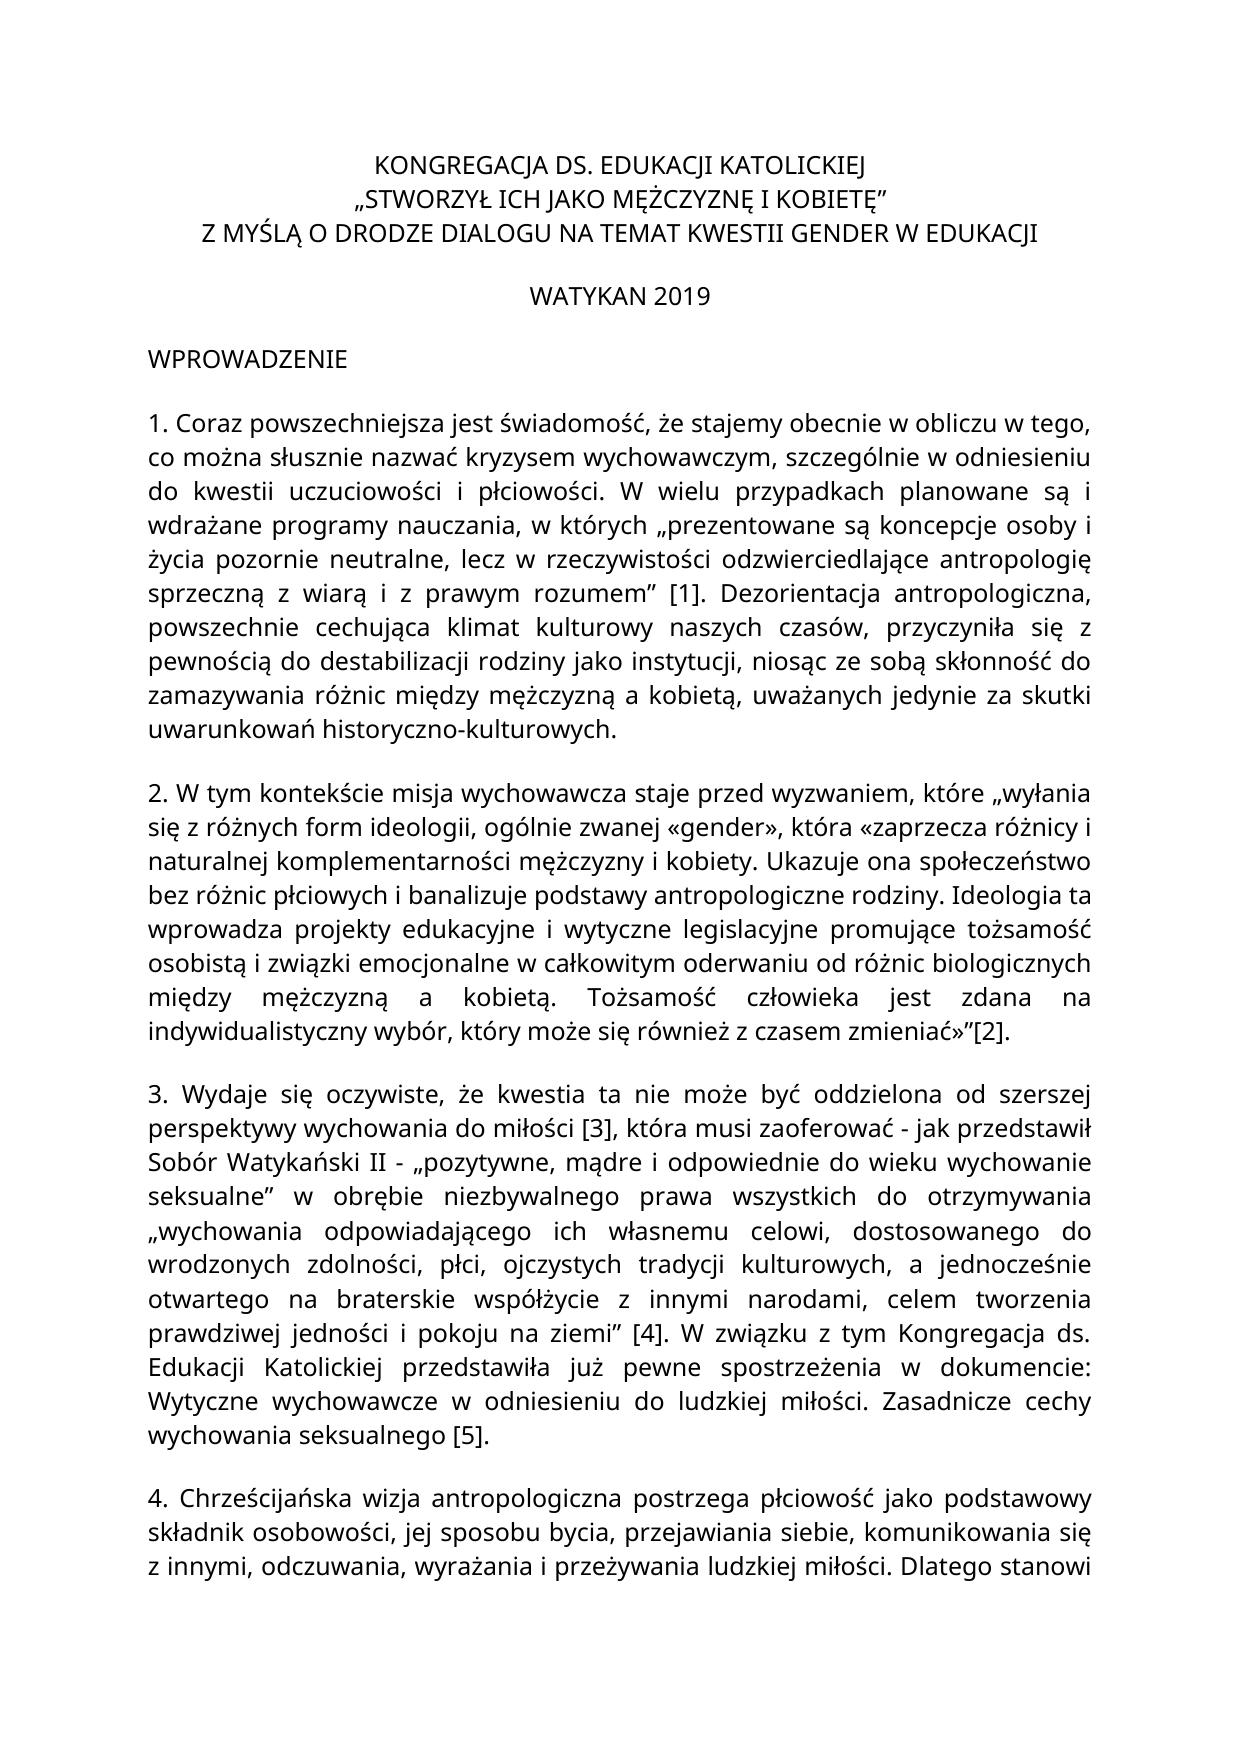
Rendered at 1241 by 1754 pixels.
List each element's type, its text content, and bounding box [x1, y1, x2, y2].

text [148, 1481, 1093, 1583]
text KONGREGACJA DS. EDUKACJI KATOLICKIEJ „STWORZYŁ ICH JAKO MĘŻCZYZNĘ I KOBIETĘ” Z MYŚLĄ O DRODZE DIALOGU NA TEMAT KWESTII GENDER W EDUKACJI [148, 148, 1093, 250]
text 2. W tym kontekście misja wychowawcza staje przed wyzwaniem, które „wyłania się z różnych form ideologii, ogólnie zwanej «gender», która «zaprzecza różnicy i naturalnej komplementarności mężczyzny i kobiety. Ukazuje ona społeczeństwo bez różnic płciowych i banalizuje podstawy antropologiczne rodziny. Ideologia ta wprowadza projekty edukacyjne i wytyczne legislacyjne promujące tożsamość osobistą i związki emocjonalne w całkowitym oderwaniu od różnic biologicznych między mężczyzną a kobietą. Tożsamość człowieka jest zdana na indywidualistyczny wybór, który może się również z czasem zmieniać»”[2]. [148, 775, 1093, 1048]
text 1. Coraz powszechniejsza jest świadomość, że stajemy obecnie w obliczu w tego, co można słusznie nazwać kryzysem wychowawczym, szczególnie w odniesieniu do kwestii uczuciowości i płciowości. W wielu przypadkach planowane są i wdrażane programy nauczania, w których „prezentowane są koncepcje osoby i życia pozornie neutralne, lecz w rzeczywistości odzwierciedlające antropologię sprzeczną z wiarą i z prawym rozumem” [1]. Dezorientacja antropologiczna, powszechnie cechująca klimat kulturowy naszych czasów, przyczyniła się z pewnością do destabilizacji rodziny jako instytucji, niosąc ze sobą skłonność do zamazywania różnic między mężczyzną a kobietą, uważanych jedynie za skutki uwarunkowań historyczno-kulturowych. [148, 405, 1093, 746]
text WATYKAN 2019 [148, 279, 1093, 313]
text 3. Wydaje się oczywiste, że kwestia ta nie może być oddzielona od szerszej perspektywy wychowania do miłości [3], która musi zaoferować - jak przedstawił Sobór Watykański II - „pozytywne, mądre i odpowiednie do wieku wychowanie seksualne” w obrębie niezbywalnego prawa wszystkich do otrzymywania „wychowania odpowiadającego ich własnemu celowi, dostosowanego do wrodzonych zdolności, płci, ojczystych tradycji kulturowych, a jednocześnie otwartego na braterskie współżycie z innymi narodami, celem tworzenia prawdziwej jedności i pokoju na ziemi” [4]. W związku z tym Kongregacja ds. Edukacji Katolickiej przedstawiła już pewne spostrzeżenia w dokumencie: Wytyczne wychowawcze w odniesieniu do ludzkiej miłości. Zasadnicze cechy wychowania seksualnego [5]. [148, 1077, 1093, 1452]
text WPROWADZENIE [148, 342, 1093, 376]
